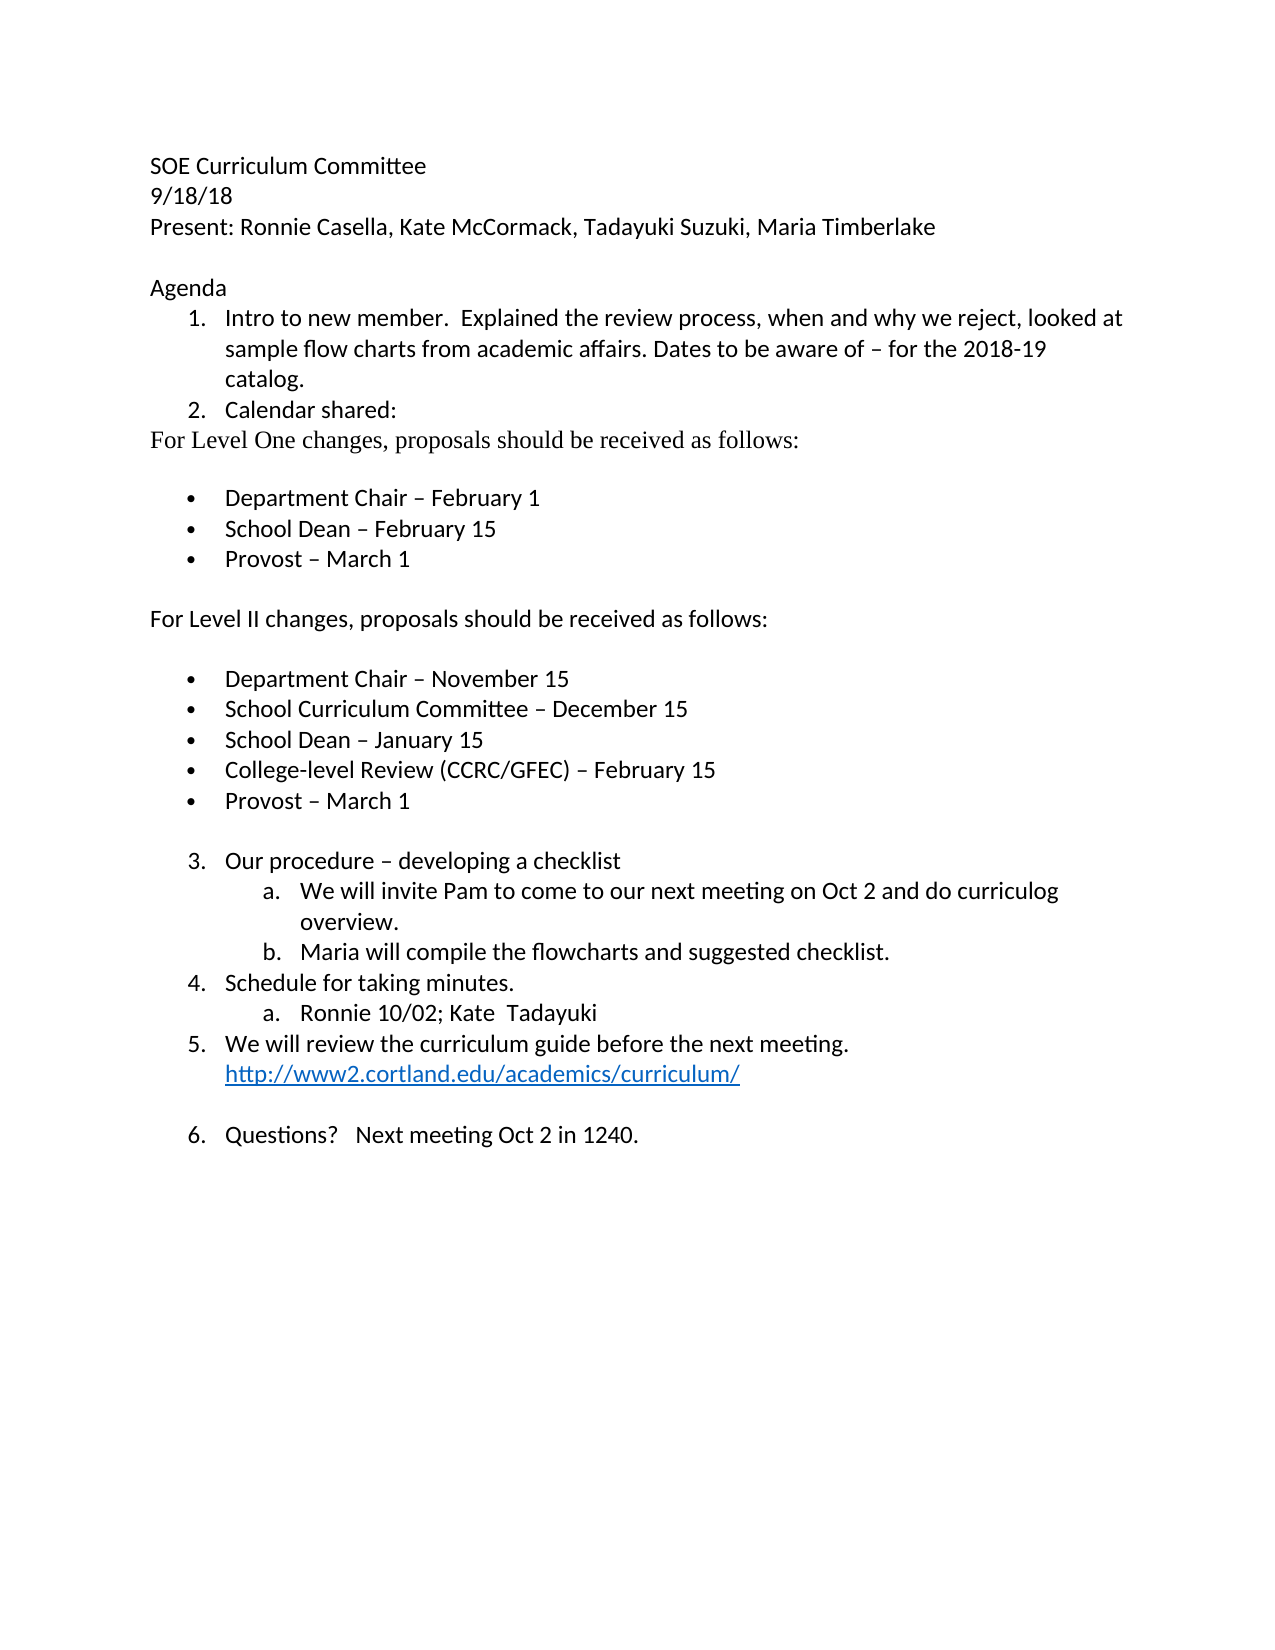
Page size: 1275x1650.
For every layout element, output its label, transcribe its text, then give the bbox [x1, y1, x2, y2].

list School Dean – February 15 [187, 513, 1125, 544]
list School Dean – January 15 [187, 724, 1125, 754]
list Department Chair – November 15 [187, 663, 1125, 693]
list Questions? Next meeting Oct 2 in 1240. [187, 1119, 1125, 1150]
list We will review the curriculum guide before the next meeting. http://www2.cortland.edu/academics/curriculum/ [187, 1028, 1125, 1089]
list Our procedure – developing a checklist [187, 845, 1125, 875]
list Schedule for taking minutes. [187, 967, 1125, 997]
list Ronnie 10/02; Kate Tadayuki [262, 997, 1125, 1028]
list School Curriculum Committee – December 15 [187, 693, 1125, 724]
list We will invite Pam to come to our next meeting on Oct 2 and do curriculog overview. [262, 875, 1125, 936]
text Present: Ronnie Casella, Kate McCormack, Tadayuki Suzuki, Maria Timberlake [150, 211, 1125, 242]
list Intro to new member. Explained the review process, when and why we reject, looked at sample flow charts from academic affairs. Dates to be aware of – for the 2018-19 catalog. [187, 303, 1125, 394]
list Department Chair – February 1 [187, 483, 1125, 513]
list Calendar shared: [187, 394, 1125, 425]
list College-level Review (CCRC/GFEC) – February 15 [187, 754, 1125, 785]
text For Level One changes, proposals should be received as follows: [150, 425, 1125, 453]
text For Level II changes, proposals should be received as follows: [150, 603, 1125, 634]
list Provost – March 1 [187, 785, 1125, 816]
text Agenda [150, 272, 1125, 303]
list Provost – March 1 [187, 544, 1125, 574]
list Maria will compile the flowcharts and suggested checklist. [262, 936, 1125, 967]
text 9/18/18 [150, 181, 1125, 211]
text SOE Curriculum Committee [150, 150, 1125, 181]
